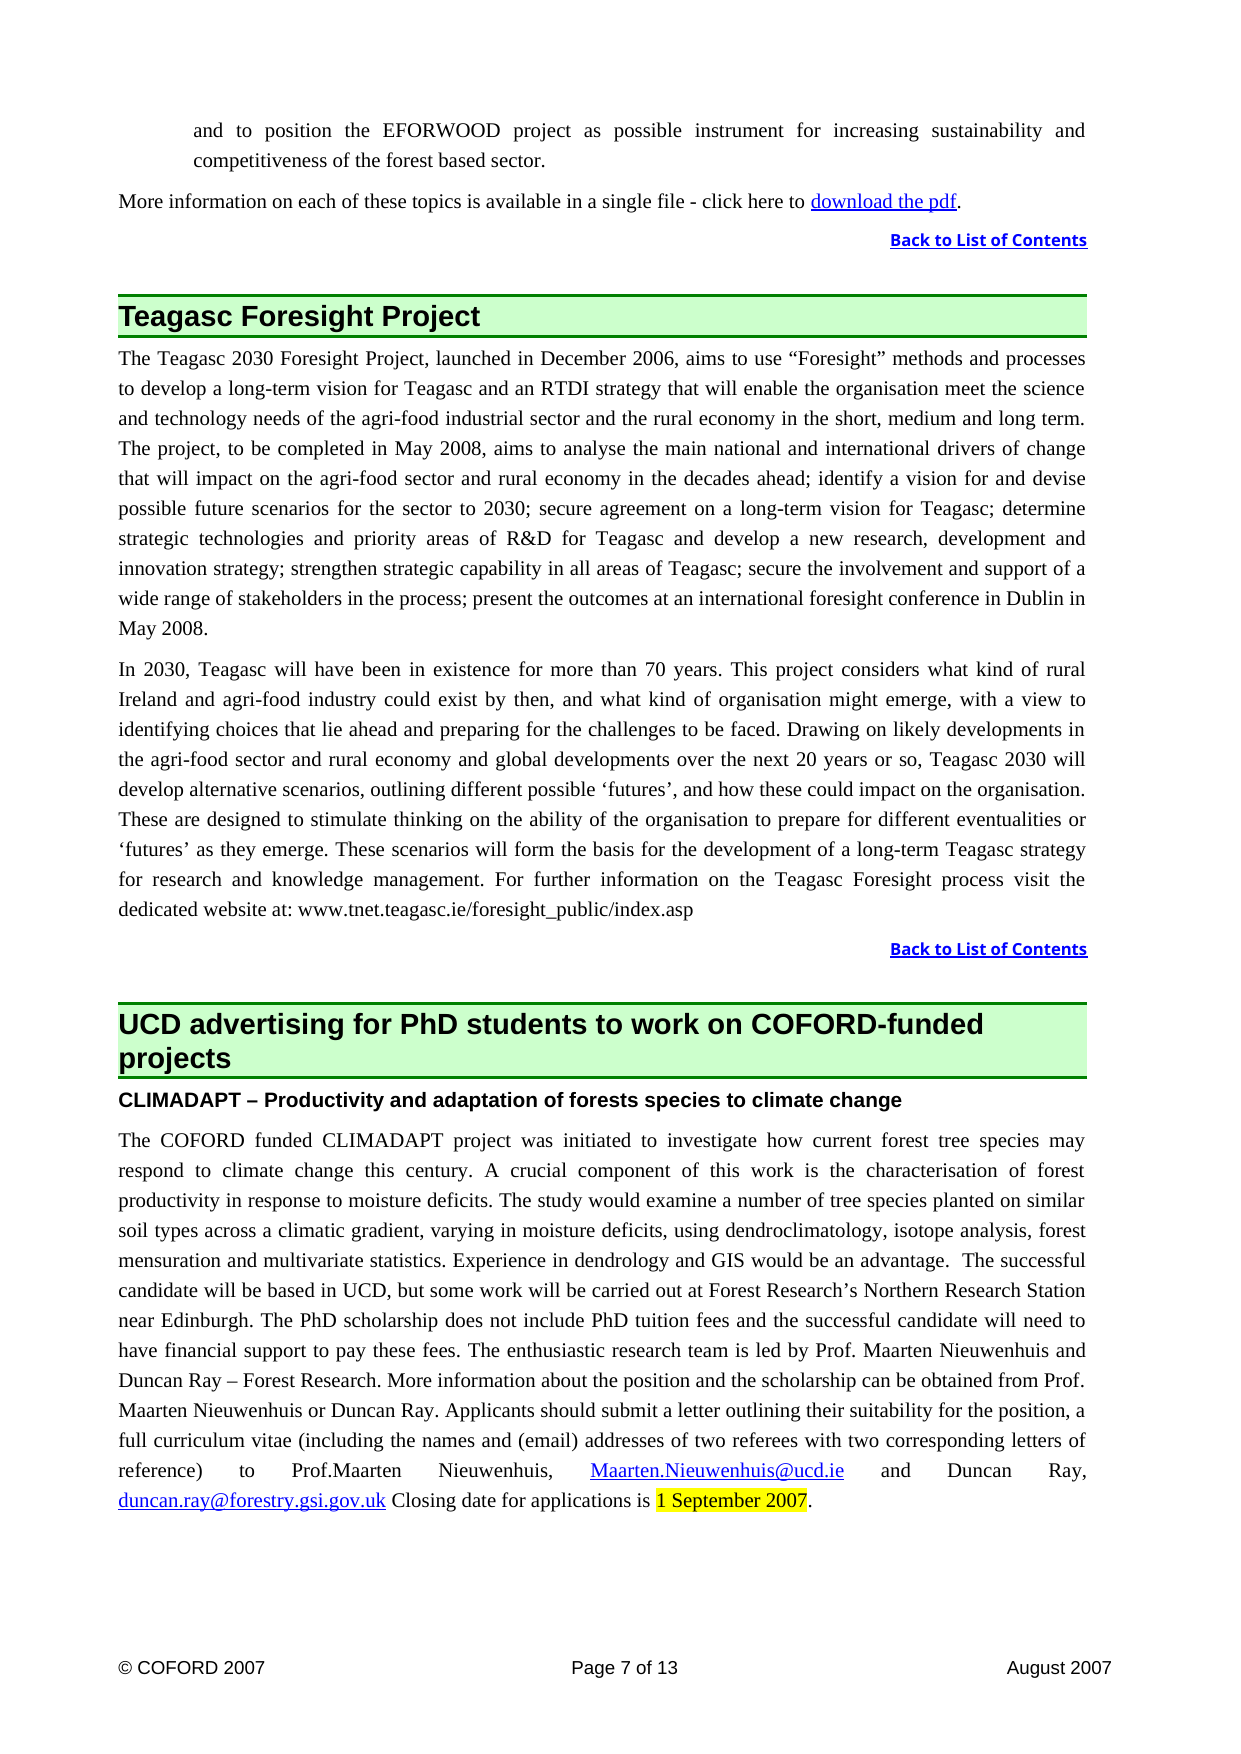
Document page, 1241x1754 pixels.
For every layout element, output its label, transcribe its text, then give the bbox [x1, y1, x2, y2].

text The COFORD funded CLIMADAPT project was initiated to investigate how current forest tree species may respond to climate change this century. A crucial component of this work is the characterisation of forest productivity in response to moisture deficits. The study would examine a number of tree species planted on similar soil types across a climatic gradient, varying in moisture deficits, using dendroclimatology, isotope analysis, forest mensuration and multivariate statistics. Experience in dendrology and GIS would be an advantage. The successful candidate will be based in UCD, but some work will be carried out at Forest Research’s Northern Research Station near . The PhD scholarship does not include PhD tuition fees and the successful candidate will need to have financial support to pay these fees. The enthusiastic research team is led by Prof. Maarten Nieuwenhuis and Duncan Ray – Forest Research. More rmation about the position and the scholarship can be obtained from Prof. Maarten Nieuwenhuis or Duncan Ray. Applicants should submit a letter outlining their suitability for the position, a full curriculum vitae (including the names and (email) addresses of two referees with two corresponding letters of reference) to Prof.Maarten Nieuwenhuis, Maarten.Nieuwenhuis@ucd.ie and Duncan Ray, duncan.ray@forestry.gsi.gov.uk Closing date for applications is 1 September 2007. [118, 1128, 1087, 1512]
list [156, 118, 1087, 172]
text Back to List of Contents [118, 229, 1087, 252]
text In 2030, Teagasc will have been in existence for more than 70 years. This project considers what kind of rural and agri-food industry could exist by then, and what kind of organisation might emerge, with a view to identifying choices that lie ahead and preparing for the challenges to be faced. Drawing on likely developments in the agri-food sector and rural economy and global developments over the next 20 years or so, Teagasc 2030 will develop alternative scenarios, outlining different possible ‘futures’, and how these could impact on the organisation. These are designed to stimulate thinking on the ability of the organisation to prepare for different eventualities or ‘futures’ as they emerge. These scenarios will form the basis for the development of a long-term Teagasc strategy for research and knowledge management. For further rmation on the Teagasc Foresight process visit the dedicated website at: www.tnet.teagasc.ie/foresight_public/index.asp [118, 657, 1087, 921]
text Back to List of Contents [118, 937, 1087, 960]
subtitle UCD advertising for PhD students to work on COFORD-funded projects [118, 1005, 1087, 1076]
text The Teagasc 2030 Foresight Project, launched in December 2006, aims to use “Foresight” methods and processes to develop a long-term vision for Teagasc and an RTDI strategy that will enable the organisation meet the science and technology needs of the agri-food industrial sector and the rural economy in the short, medium and long term. The project, to be completed in May 2008, aims to analyse the main national and international drivers of change that will impact on the agri-food sector and rural economy in the decades ahead; identify a vision for and devise possible future scenarios for the sector to 2030; secure agreement on a long-term vision for Teagasc; determine strategic technologies and priority areas of R&D for Teagasc and develop a new research, development and innovation strategy; strengthen strategic capability in all areas of Teagasc; secure the involvement and support of a wide range of stakeholders in the process; present the outcomes at an international foresight conference in Dublin in May 2008. [118, 346, 1087, 640]
text More rmation on each of these topics is available in a single file - click here to download the pdf. [118, 188, 1087, 213]
subtitle CLIMADAPT – Productivity and adaptation of forests species to climate change [118, 1088, 1087, 1112]
subtitle Teagasc Foresight Project [118, 297, 1087, 335]
